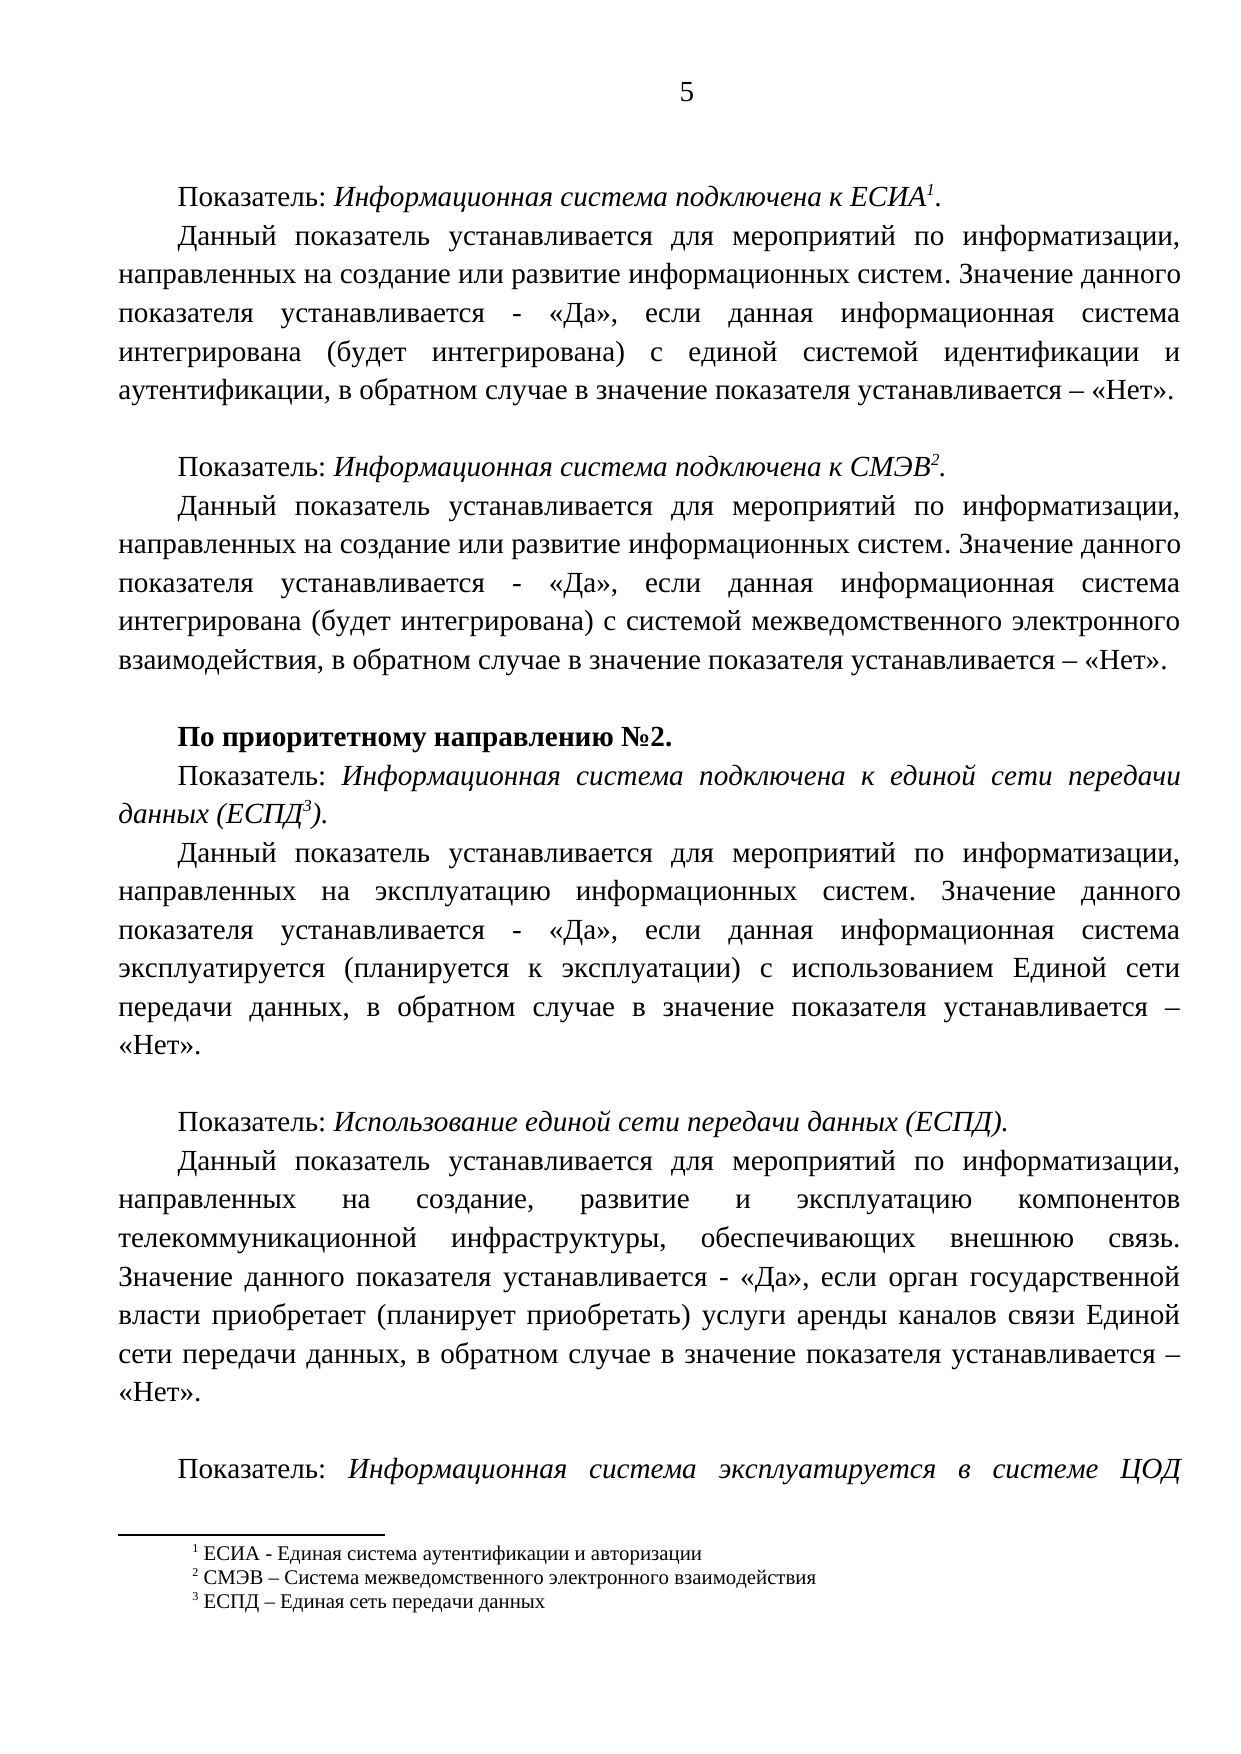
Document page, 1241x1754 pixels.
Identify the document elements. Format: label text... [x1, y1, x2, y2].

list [118, 1451, 1181, 1485]
list Данный показатель устанавливается для мероприятий по информатизации, направленных на создание или развитие информационных систем. Значение данного показателя устанавливается - «Да», если данная информационная система интегрирована (будет интегрирована) с системой межведомственного электронного взаимодействия, в обратном случае в значение показателя устанавливается – «Нет». [118, 488, 1181, 676]
list Показатель: Информационная система подключена к ЕСИА. [118, 179, 1181, 213]
list Данный показатель устанавливается для мероприятий по информатизации, направленных на создание, развитие и эксплуатацию компонентов телекоммуникационной инфраструктуры, обеспечивающих внешнюю связь. Значение данного показателя устанавливается - «Да», если орган государственной власти приобретает (планирует приобретать) услуги аренды каналов связи Единой сети передачи данных, в обратном случае в значение показателя устанавливается – «Нет». [118, 1143, 1181, 1408]
list По приоритетному направлению №2. [118, 719, 1181, 753]
list Данный показатель устанавливается для мероприятий по информатизации, направленных на создание или развитие информационных систем. Значение данного показателя устанавливается - «Да», если данная информационная система интегрирована (будет интегрирована) с единой системой идентификации и аутентификации, в обратном случае в значение показателя устанавливается – «Нет». [118, 218, 1181, 406]
list Показатель: Информационная система подключена к единой сети передачи данных (ЕСПД). [118, 758, 1181, 830]
list Показатель: Использование единой сети передачи данных (ЕСПД). [118, 1104, 1181, 1138]
list Данный показатель устанавливается для мероприятий по информатизации, направленных на эксплуатацию информационных систем. Значение данного показателя устанавливается - «Да», если данная информационная система эксплуатируется (планируется к эксплуатации) с использованием Единой сети передачи данных, в обратном случае в значение показателя устанавливается – «Нет». [118, 835, 1181, 1061]
list Показатель: Информационная система подключена к СМЭВ. [118, 449, 1181, 483]
